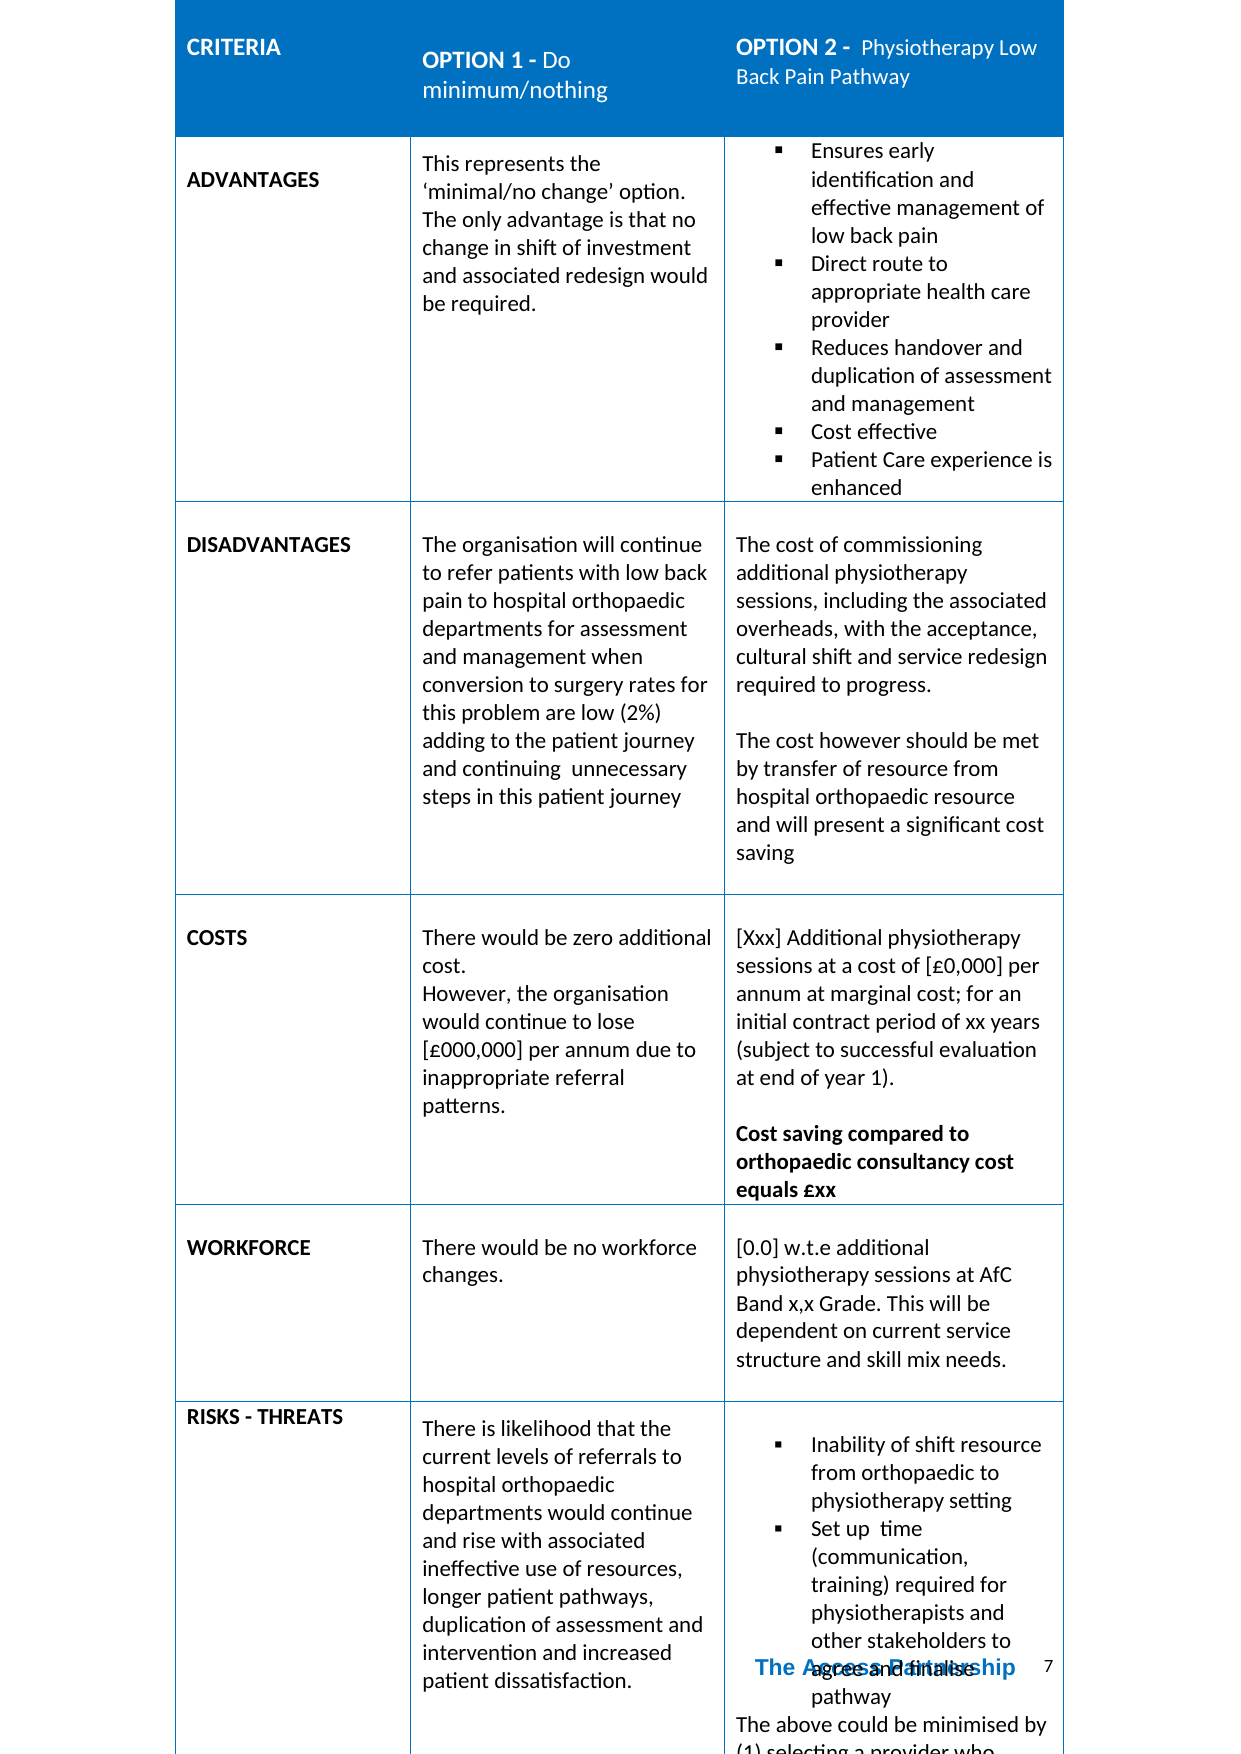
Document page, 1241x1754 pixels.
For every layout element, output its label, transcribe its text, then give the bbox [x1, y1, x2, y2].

table_cell [0.0] w.t.e additional physiotherapy sessions at AfC Band x,x Grade. This will be dependent on current service structure and skill mix needs. [725, 1205, 1063, 1401]
table_cell The cost of commissioning additional physiotherapy sessions, including the associated overheads, with the acceptance, cultural shift and service redesign required to progress. The cost however should be met by transfer of resource from hospital orthopaedic resource and will present a significant cost saving [725, 502, 1063, 894]
table_cell There would be zero additional cost. However, the organisation would continue to lose [£000,000] per annum due to inappropriate referral patterns. [411, 895, 724, 1203]
table_cell There would be no workforce changes. [411, 1205, 724, 1401]
table_header OPTION 2 - Physiotherapy Low Back Pain Pathway [725, 1, 1063, 136]
table_cell The organisation will continue to refer patients with low back pain to hospital orthopaedic departments for assessment and management when conversion to surgery rates for this problem are low (2%) adding to the patient journey and continuing unnecessary steps in this patient journey [411, 502, 724, 894]
table_cell This represents the ‘minimal/no change’ option. The only advantage is that no change in shift of investment and associated redesign would be required. [411, 137, 724, 501]
table_cell DISADVANTAGES [176, 502, 410, 894]
table_cell WORKFORCE [176, 1205, 410, 1401]
table_cell RISKS - THREATS [176, 1402, 410, 1754]
table_cell Inability of shift resource from orthopaedic to physiotherapy setting Set up time (communication, training) required for physiotherapists and other stakeholders to agree and finalise pathway The above could be minimised by (1) selecting a provider who offers sufficient capacity and resilience (2) specifying pathway processes. [725, 1402, 1063, 1754]
table_cell [Xxx] Additional physiotherapy sessions at a cost of [£0,000] per annum at marginal cost; for an initial contract period of xx years (subject to successful evaluation at end of year 1). Cost saving compared to orthopaedic consultancy cost equals £xx [725, 895, 1063, 1203]
table_cell ADVANTAGES [176, 137, 410, 501]
table_cell COSTS [176, 895, 410, 1203]
table_cell Ensures early identification and effective management of low back pain Direct route to appropriate health care provider Reduces handover and duplication of assessment and management Cost effective Patient Care experience is enhanced [725, 137, 1063, 501]
table_cell There is likelihood that the current levels of referrals to hospital orthopaedic departments would continue and rise with associated ineffective use of resources, longer patient pathways, duplication of assessment and intervention and increased patient dissatisfaction. [411, 1402, 724, 1754]
table_header OPTION 1 - Do minimum/nothing [411, 1, 724, 136]
table_header CRITERIA [176, 1, 410, 136]
